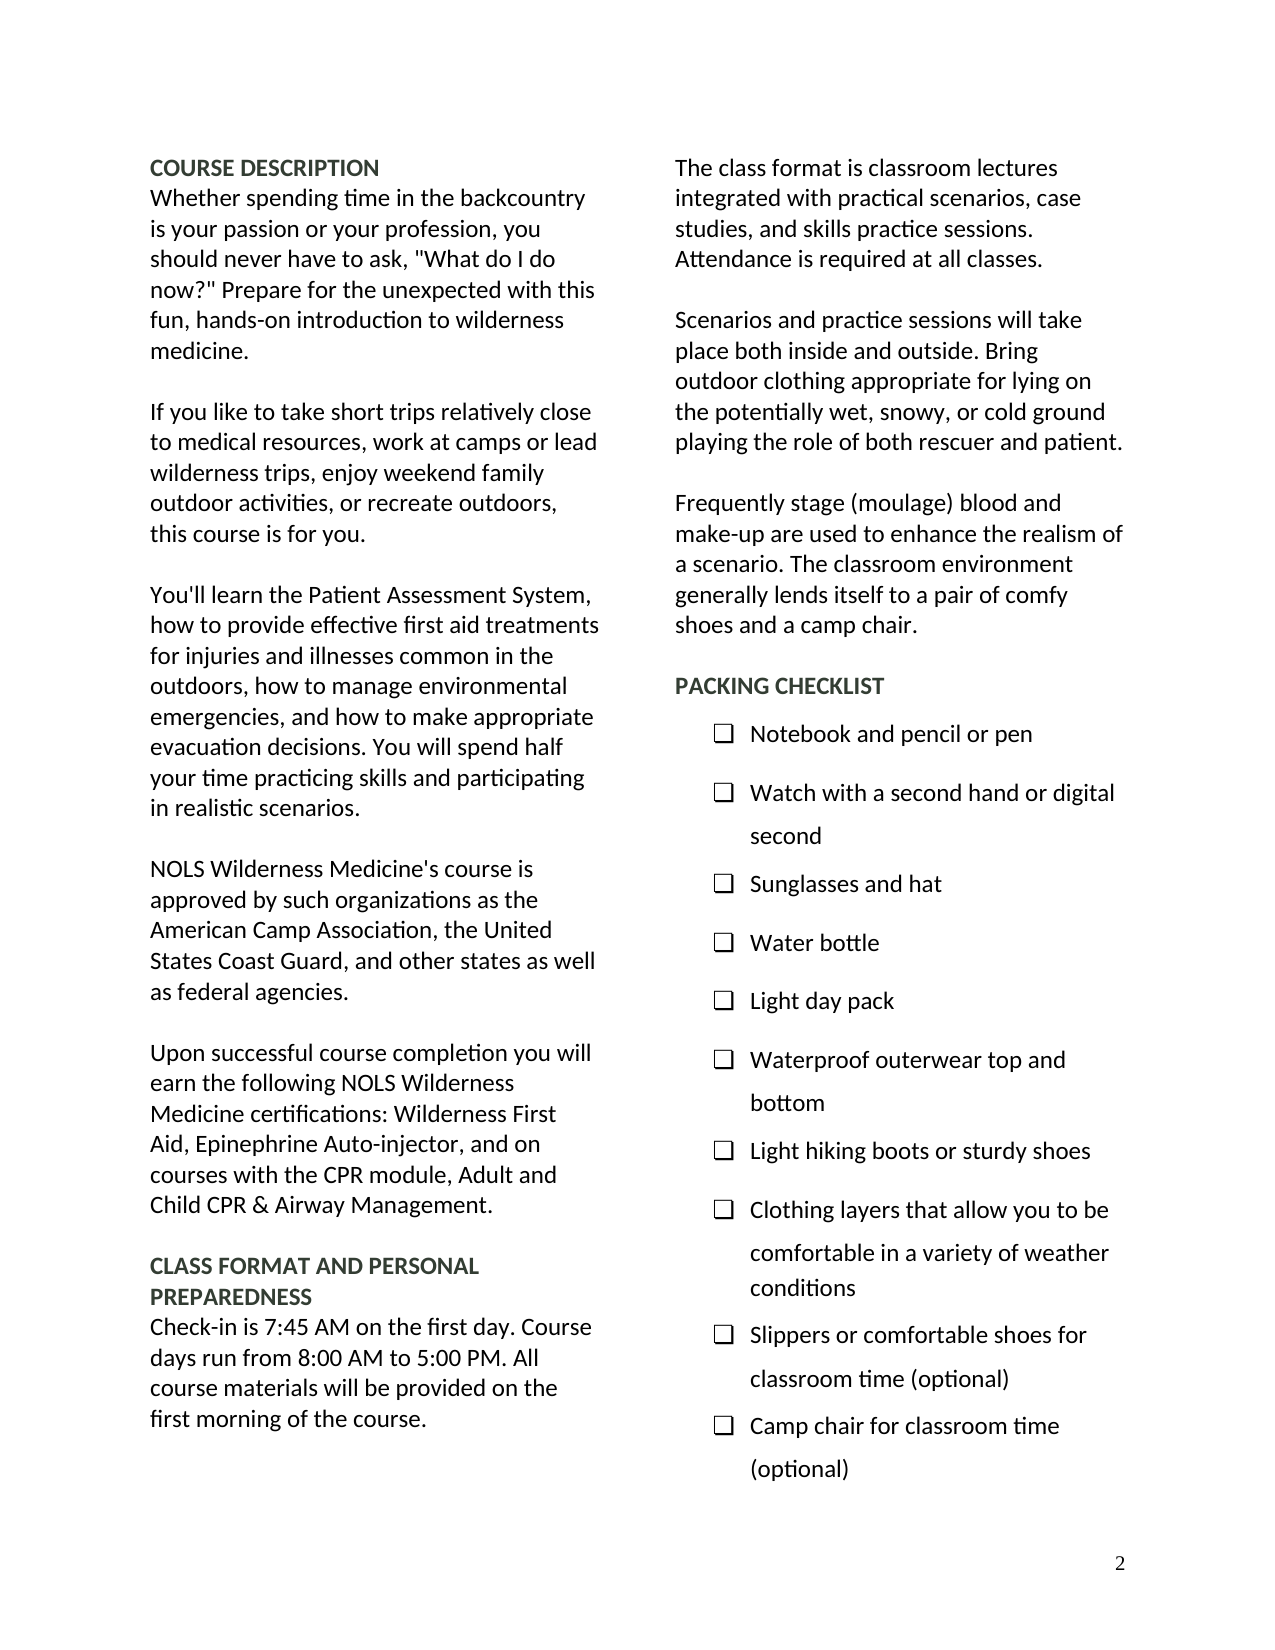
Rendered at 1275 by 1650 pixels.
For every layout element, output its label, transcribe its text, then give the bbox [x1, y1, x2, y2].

list Camp chair for classroom time (optional) [712, 1398, 1125, 1484]
text CLASS FORMAT AND PERSONAL PREPAREDNESS [150, 1250, 600, 1311]
text Upon successful course completion you will earn the following NOLS Wilderness Medicine certifications: Wilderness First Aid, Epinephrine Auto-injector, and on courses with the CPR module, Adult and Child CPR & Airway Management. [150, 1037, 600, 1220]
list Clothing layers that allow you to be comfortable in a variety of weather conditions [712, 1181, 1125, 1302]
text If you like to take short trips relatively close to medical resources, work at camps or lead wilderness trips, enjoy weekend family outdoor activities, or recreate outdoors, this course is for you. [150, 396, 600, 548]
text The class format is classroom lectures integrated with practical scenarios, case studies, and skills practice sessions. Attendance is required at all classes. [675, 152, 1125, 274]
list Waterproof outerwear top and bottom [712, 1032, 1125, 1118]
list Light day pack [712, 973, 1125, 1024]
text NOLS Wilderness Medicine's course is approved by such organizations as the American Camp Association, the United States Coast Guard, and other states as well as federal agencies. [150, 854, 600, 1006]
list Notebook and pencil or pen [712, 706, 1125, 757]
text Whether spending time in the backcountry is your passion or your profession, you should never have to ask, "What do I do now?" Prepare for the unexpected with this fun, hands-on introduction to wilderness medicine. [150, 182, 600, 365]
text You'll learn the Patient Assessment System, how to provide effective first aid treatments for injuries and illnesses common in the outdoors, how to manage environmental emergencies, and how to make appropriate evacuation decisions. You will spend half your time practicing skills and participating in realistic scenarios. [150, 579, 600, 823]
list Sunglasses and hat [712, 855, 1125, 906]
list Slippers or comfortable shoes for classroom time (optional) [712, 1307, 1125, 1393]
text Check-in is 7:45 AM on the first day. Course days run from 8:00 AM to 5:00 PM. All course materials will be provided on the first morning of the course. [150, 1311, 600, 1433]
text Scenarios and practice sessions will take place both inside and outside. Bring outdoor clothing appropriate for lying on the potentially wet, snowy, or cold ground playing the role of both rescuer and patient. [675, 304, 1125, 457]
text Frequently stage (moulage) blood and make-up are used to enhance the realism of a scenario. The classroom environment generally lends itself to a pair of comfy shoes and a camp chair. [675, 487, 1125, 640]
list Water bottle [712, 914, 1125, 965]
text COURSE DESCRIPTION [150, 152, 600, 182]
text PACKING CHECKLIST [675, 671, 1125, 701]
list Light hiking boots or sturdy shoes [712, 1122, 1125, 1174]
list Watch with a second hand or digital second [712, 764, 1125, 851]
